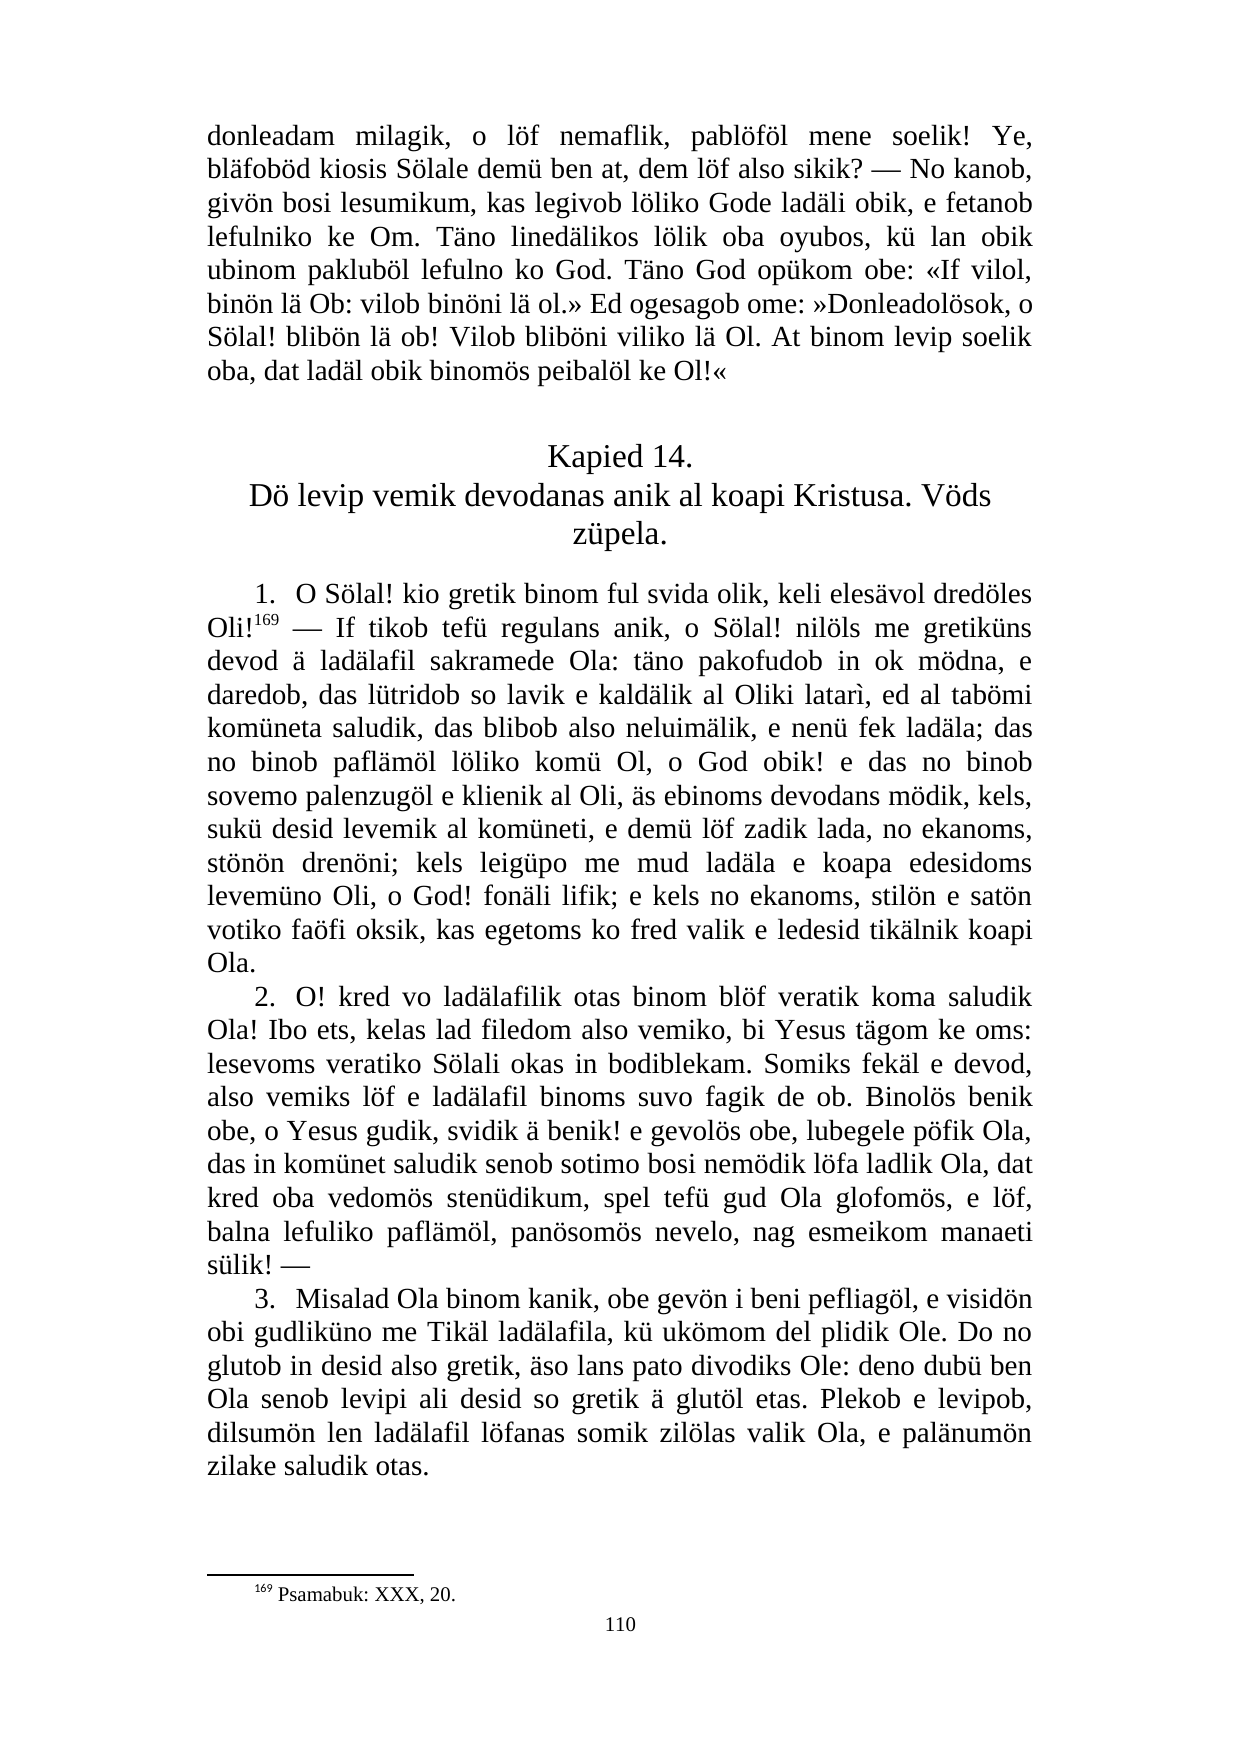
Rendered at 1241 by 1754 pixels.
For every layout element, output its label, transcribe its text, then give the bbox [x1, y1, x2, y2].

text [207, 118, 1033, 386]
text 2. O! kred vo ladälafilik otas binom blöf veratik koma saludik Ola! Ibo ets, kelas lad filedom also vemiko, bi Yesus tägom ke oms: lesevoms veratiko Sölali okas in bodiblekam. Somiks fekäl e devod, also vemiks löf e ladälafil binoms suvo fagik de ob. Binolös benik obe, o Yesus gudik, svidik ä benik! e gevolös obe, lubegele pöfik Ola, das in komünet saludik senob sotimo bosi nemödik löfa ladlik Ola, dat kred oba vedomös stenüdikum, spel tefü gud Ola glofomös, e löf, balna lefuliko paflämöl, panösomös nevelo, nag esmeikom manaeti sülik! — [207, 979, 1033, 1281]
text 3. Misalad Ola binom kanik, obe gevön i beni pefliagöl, e visidön obi gudliküno me Tikäl ladälafila, kü ukömom del plidik Ole. Do no glutob in desid also gretik, äso lans pato divodiks Ole: deno dubü ben Ola senob levipi ali desid so gretik ä glutöl etas. Plekob e levipob, dilsumön len ladälafil löfanas somik zilölas valik Ola, e palänumön zilake saludik otas. [207, 1281, 1033, 1482]
text 1. O Sölal! kio gretik binom ful svida olik, keli elesävol dredöles Oli! — If tikob tefü regulans anik, o Sölal! nilöls me gretiküns devod ä ladälafil sakramede Ola: täno pakofudob in ok mödna, e daredob, das lütridob so lavik e kaldälik al Oliki latarì, ed al tabömi komüneta saludik, das blibob also neluimälik, e nenü fek ladäla; das no binob paflämöl löliko komü Ol, o God obik! e das no binob sovemo palenzugöl e klienik al Oli, äs ebinoms devodans mödik, kels, sukü desid levemik al komüneti, e demü löf zadik lada, no ekanoms, stönön drenöni; kels leigüpo me mud ladäla e koapa edesidoms levemüno Oli, o God! fonäli lifik; e kels no ekanoms, stilön e satön votiko faöfi oksik, kas egetoms ko fred valik e ledesid tikälnik koapi Ola. [207, 576, 1033, 979]
text Kapied 14. Dö levip vemik devodanas anik al koapi Kristusa. Vöds züpela. [207, 436, 1033, 551]
